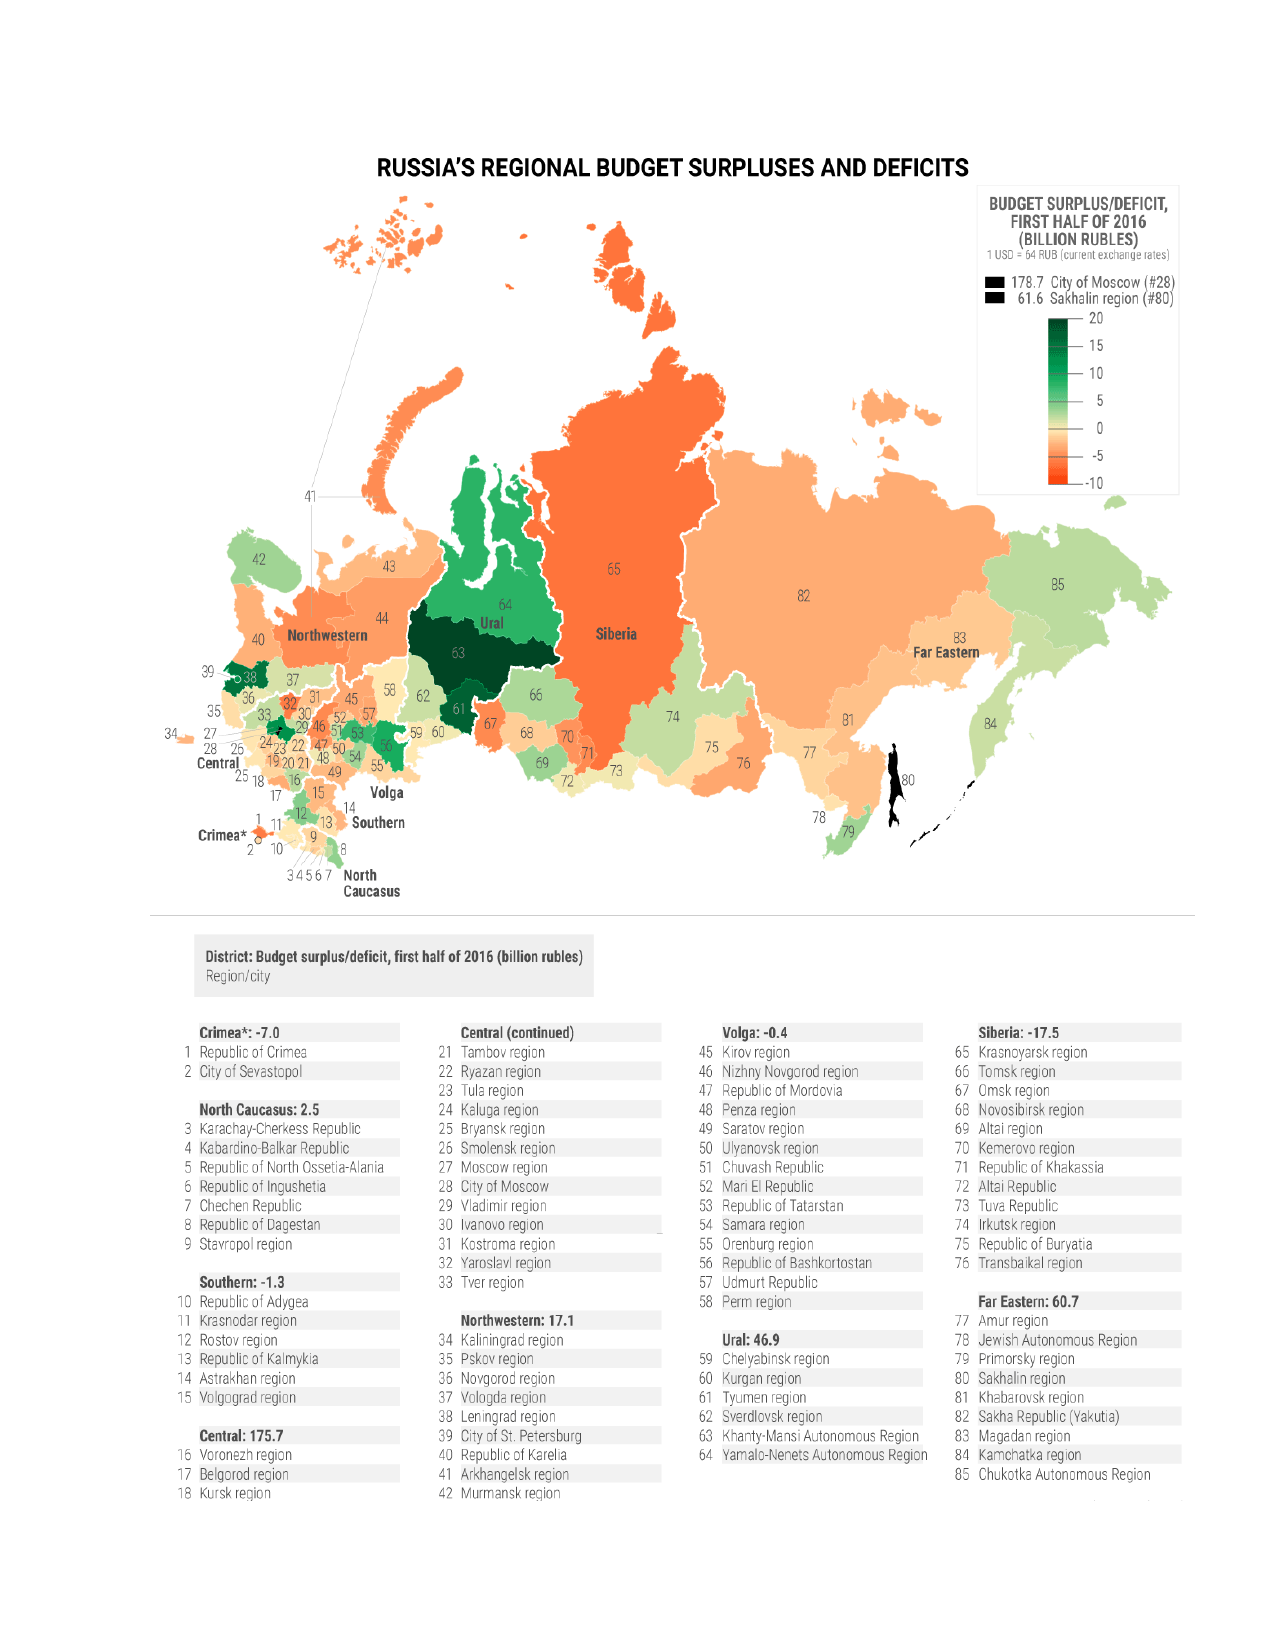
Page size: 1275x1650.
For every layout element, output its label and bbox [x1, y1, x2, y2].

picture [150, 150, 1195, 1501]
